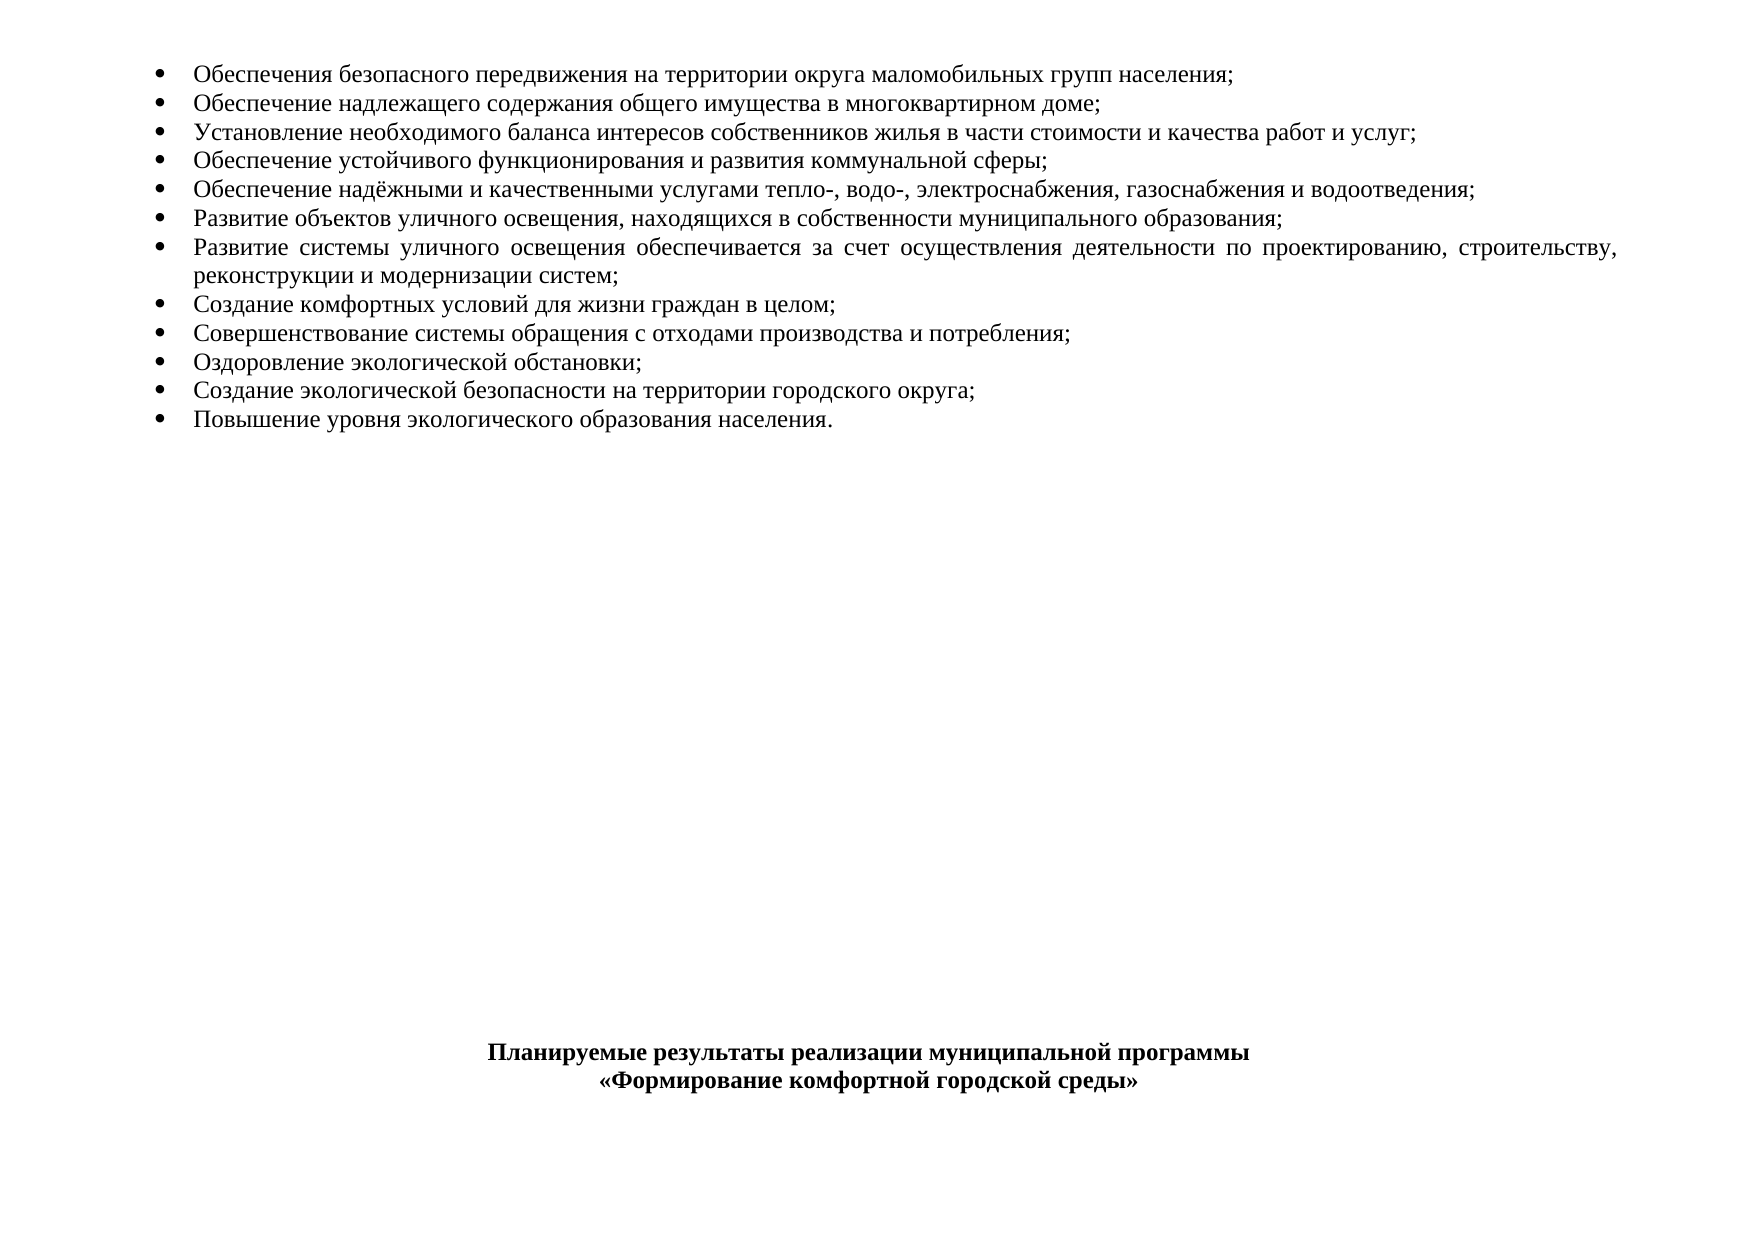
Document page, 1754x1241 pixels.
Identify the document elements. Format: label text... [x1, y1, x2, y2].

list Оздоровление экологической обстановки; [156, 347, 1619, 375]
list Создание комфортных условий для жизни граждан в целом; [156, 289, 1619, 318]
text Планируемые результаты реализации муниципальной программы [118, 1037, 1619, 1065]
list Установление необходимого баланса интересов собственников жилья в части стоимости и качества работ и услуг; [156, 117, 1619, 145]
list Совершенствование системы обращения с отходами производства и потребления; [156, 318, 1619, 347]
list Создание экологической безопасности на территории городского округа; [156, 375, 1619, 404]
list Обеспечение надлежащего содержания общего имущества в многоквартирном доме; [156, 88, 1619, 117]
list Обеспечение устойчивого функционирования и развития коммунальной сферы; [156, 145, 1619, 174]
list Развитие объектов уличного освещения, находящихся в собственности муниципального образования; [156, 203, 1619, 232]
text «Формирование комфортной городской среды» [118, 1065, 1619, 1094]
list Обеспечение надёжными и качественными услугами тепло-, водо-, электроснабжения, газоснабжения и водоотведения; [156, 174, 1619, 203]
list Обеспечения безопасного передвижения на территории округа маломобильных групп населения; [156, 59, 1619, 88]
list Развитие системы уличного освещения обеспечивается за счет осуществления деятельности по проектированию, строительству, реконструкции и модернизации систем; [156, 232, 1619, 289]
list Повышение уровня экологического образования населения. [156, 404, 1619, 433]
